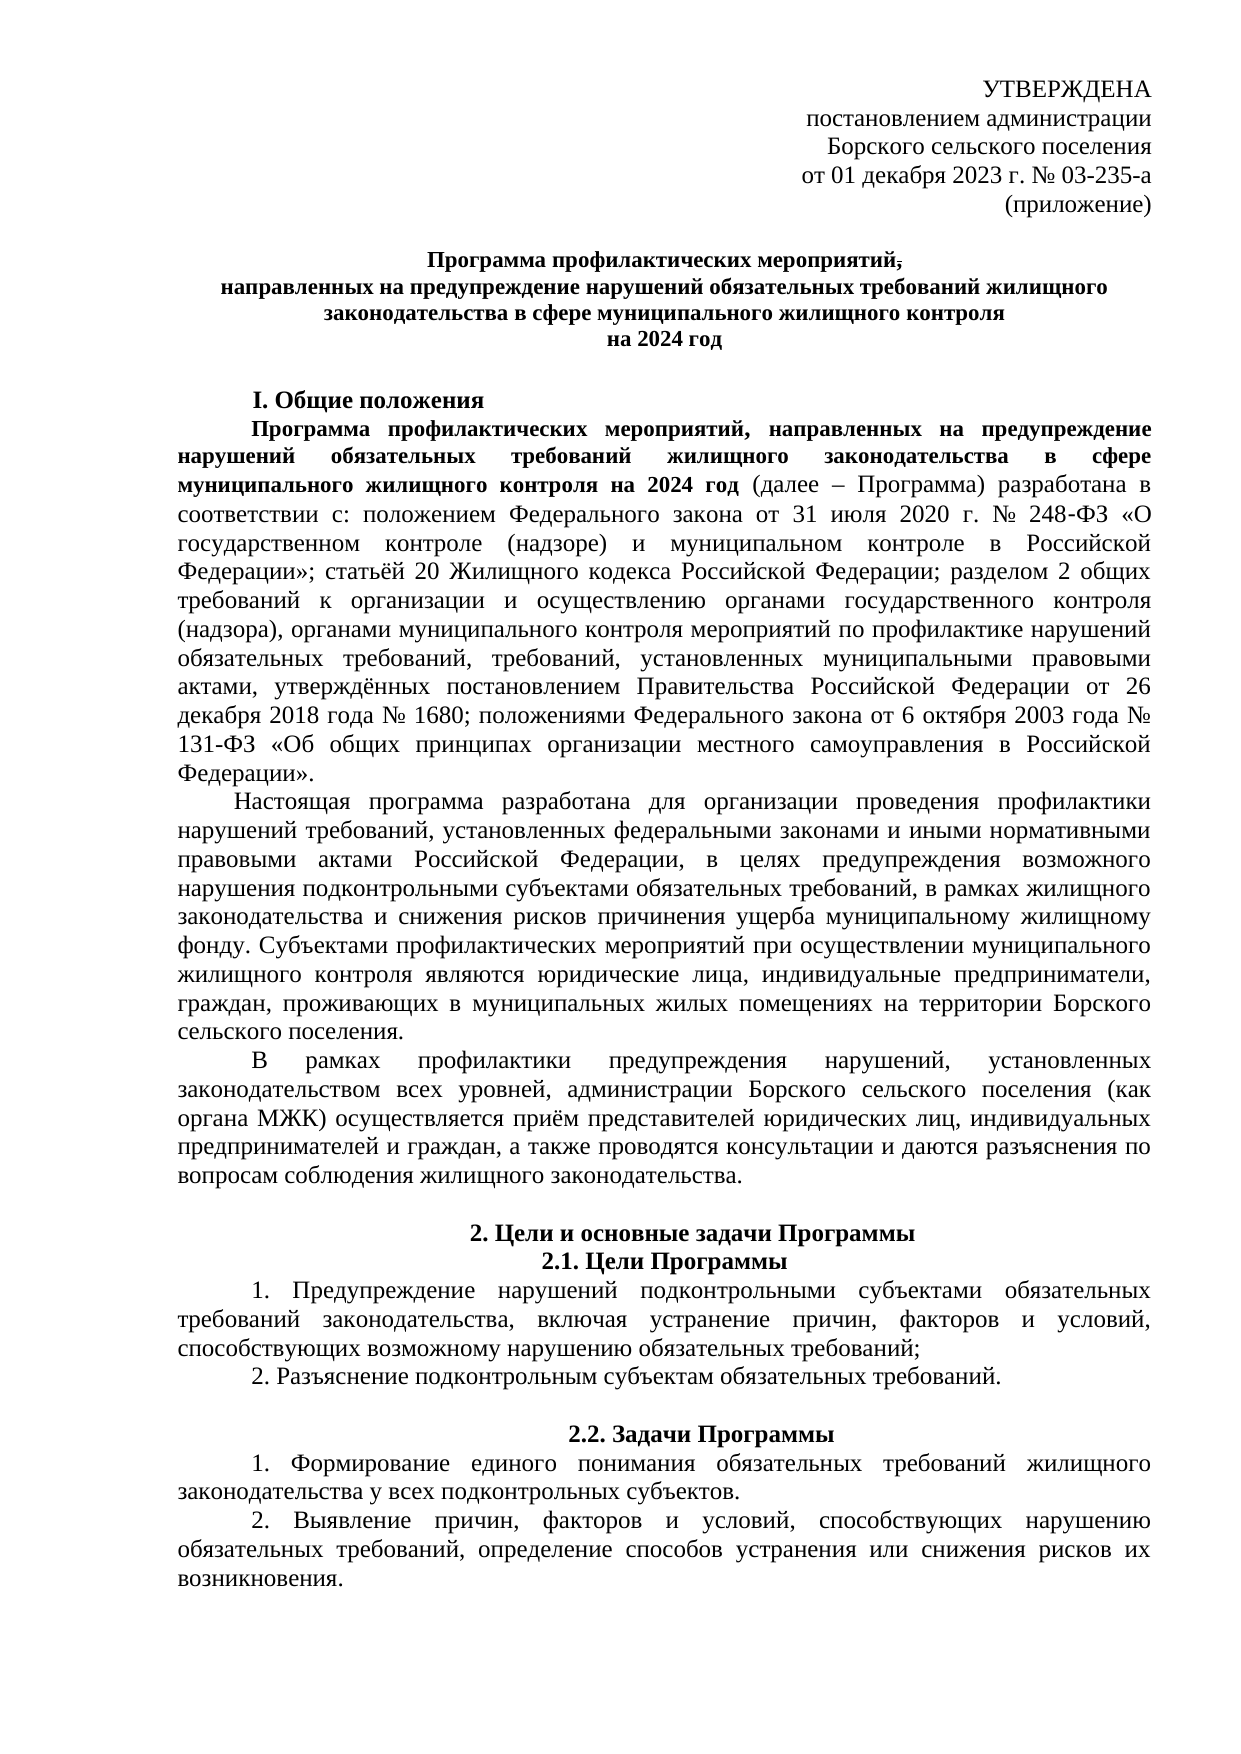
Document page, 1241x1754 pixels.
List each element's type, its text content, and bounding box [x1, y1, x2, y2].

text 2. Цели и основные задачи Программы [177, 1218, 1152, 1246]
text 1. Формирование единого понимания обязательных требований жилищного законодательства у всех подконтрольных субъектов. [177, 1448, 1152, 1505]
text (приложение) [702, 189, 1152, 218]
text УТВЕРЖДЕНА [702, 74, 1152, 103]
text Настоящая программа разработана для организации проведения профилактики нарушений требований, установленных федеральными законами и иными нормативными правовыми актами Российской Федерации, в целях предупреждения возможного нарушения подконтрольными субъектами обязательных требований, в рамках жилищного законодательства и снижения рисков причинения ущерба муниципальному жилищному фонду. Субъектами профилактических мероприятий при осуществлении муниципального жилищного контроля являются юридические лица, индивидуальные предприниматели, граждан, проживающих в муниципальных жилых помещениях на территории Борского сельского поселения. [177, 786, 1152, 1045]
text 2. Выявление причин, факторов и условий, способствующих нарушению обязательных требований, определение способов устранения или снижения рисков их возникновения. [177, 1505, 1152, 1591]
text 2. Разъяснение подконтрольным субъектам обязательных требований. [177, 1361, 1152, 1390]
text постановлением администрации [702, 103, 1152, 131]
text 1. Предупреждение нарушений подконтрольными субъектами обязательных требований законодательства, включая устранение причин, факторов и условий, способствующих возможному нарушению обязательных требований; [177, 1275, 1152, 1361]
text от 01 декабря 2023 г. № 03-235-а [702, 160, 1152, 189]
text В рамках профилактики предупреждения нарушений, установленных законодательством всех уровней, администрации Борского сельского поселения (как органа МЖК) осуществляется приём представителей юридических лиц, индивидуальных предпринимателей и граждан, а также проводятся консультации и даются разъяснения по вопросам соблюдения жилищного законодательства. [177, 1045, 1152, 1189]
text Борского сельского поселения [702, 131, 1152, 160]
text I. Общие положения [177, 385, 1152, 413]
text 2.1. Цели Программы [177, 1246, 1152, 1275]
text 2.2. Задачи Программы [177, 1419, 1152, 1448]
text Программа профилактических мероприятий, направленных на предупреждение нарушений обязательных требований жилищного законодательства в сфере муниципального жилищного контроля на 2024 год (далее – Программа) разработана в соответствии с: положением Федерального закона от 31 июля 2020 г. № 248‑ФЗ «О государственном контроле (надзоре) и муниципальном контроле в Российской Федерации»; статьёй 20 Жилищного кодекса Российской Федерации; разделом 2 общих требований к организации и осуществлению органами государственного контроля (надзора), органами муниципального контроля мероприятий по профилактике нарушений обязательных требований, требований, установленных муниципальными правовыми актами, утверждённых постановлением Правительства Российской Федерации от 26 декабря 2018 года № 1680; положениями Федерального закона от 6 октября 2003 года № 131-ФЗ «Об общих принципах организации местного самоуправления в Российской Федерации». [177, 413, 1152, 786]
text Программа профилактических мероприятий, направленных на предупреждение нарушений обязательных требований жилищного законодательства в сфере муниципального жилищного контроля на 2024 год [177, 246, 1152, 352]
